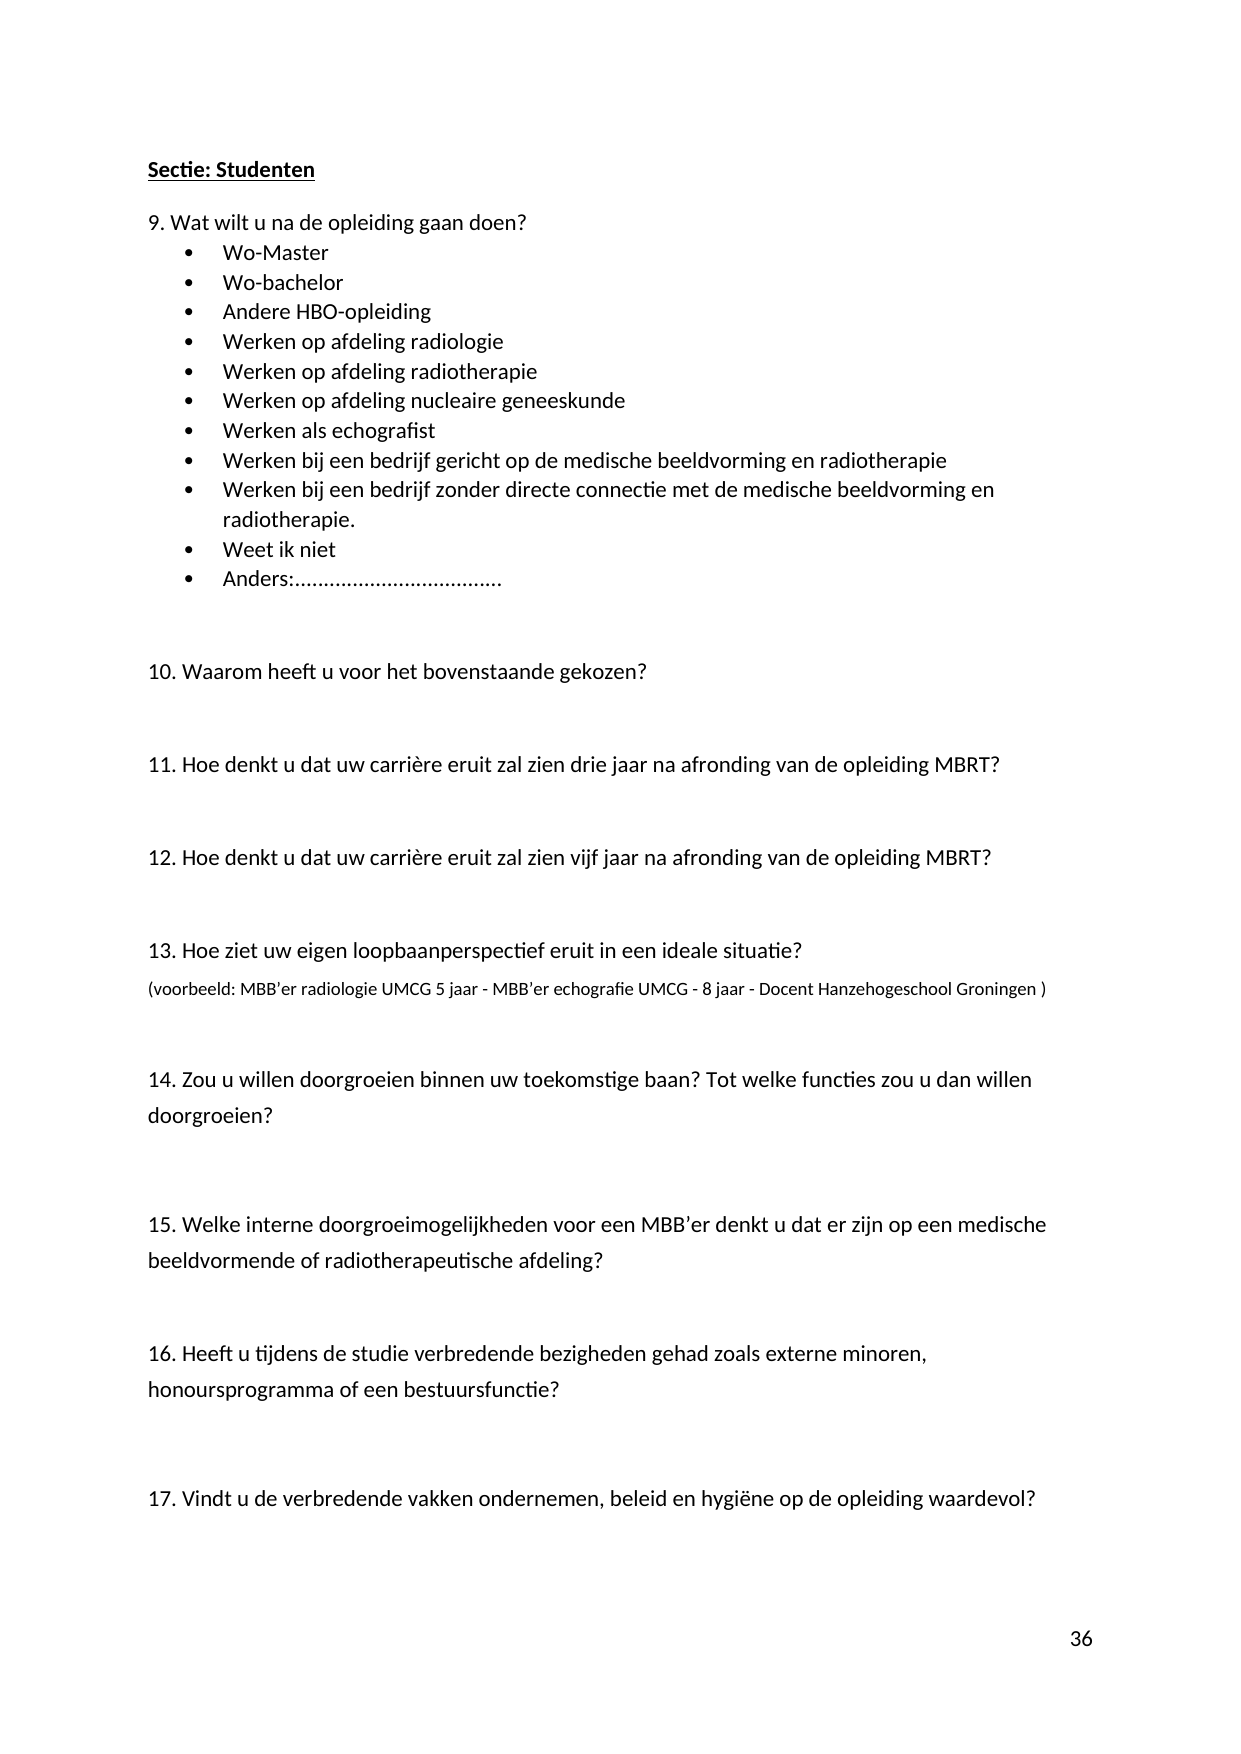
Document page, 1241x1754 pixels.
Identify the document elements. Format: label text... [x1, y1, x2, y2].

text 15. Welke interne doorgroeimogelijkheden voor een MBB’er denkt u dat er zijn op een medische beeldvormende of radiotherapeutische afdeling? [148, 1202, 1093, 1274]
list Wo-bachelor [185, 266, 1093, 296]
list Werken bij een bedrijf gericht op de medische beeldvorming en radiotherapie [185, 444, 1093, 474]
list Weet ik niet [185, 533, 1093, 563]
text 12. Hoe denkt u dat uw carrière eruit zal zien vijf jaar na afronding van de opleiding MBRT? [148, 835, 1093, 871]
text 13. Hoe ziet uw eigen loopbaanperspectief eruit in een ideale situatie? [148, 928, 1093, 964]
text 9. Wat wilt u na de opleiding gaan doen? [148, 200, 1093, 236]
list Andere HBO-opleiding [185, 296, 1093, 325]
list Werken op afdeling radiologie [185, 325, 1093, 355]
list Werken op afdeling radiotherapie [185, 355, 1093, 385]
list Wo-Master [185, 236, 1093, 266]
list Werken als echografist [185, 414, 1093, 444]
text 10. Waarom heeft u voor het bovenstaande gekozen? [148, 649, 1093, 685]
text (voorbeeld: MBB’er radiologie UMCG 5 jaar - MBB’er echografie UMCG - 8 jaar - Docent Hanzehogeschool Groningen ) [148, 964, 1093, 1000]
text Sectie: Studenten [148, 148, 1093, 184]
text 11. Hoe denkt u dat uw carrière eruit zal zien drie jaar na afronding van de opleiding MBRT? [148, 742, 1093, 778]
text 17. Vindt u de verbredende vakken ondernemen, beleid en hygiëne op de opleiding waardevol? [148, 1477, 1093, 1513]
list Werken op afdeling nucleaire geneeskunde [185, 385, 1093, 414]
text 14. Zou u willen doorgroeien binnen uw toekomstige baan? Tot welke functies zou u dan willen doorgroeien? [148, 1057, 1093, 1129]
list Anders:.................................... [185, 563, 1093, 593]
text 16. Heeft u tijdens de studie verbredende bezigheden gehad zoals externe minoren, honoursprogramma of een bestuursfunctie? [148, 1331, 1093, 1403]
list Werken bij een bedrijf zonder directe connectie met de medische beeldvorming en radiotherapie. [185, 474, 1093, 533]
